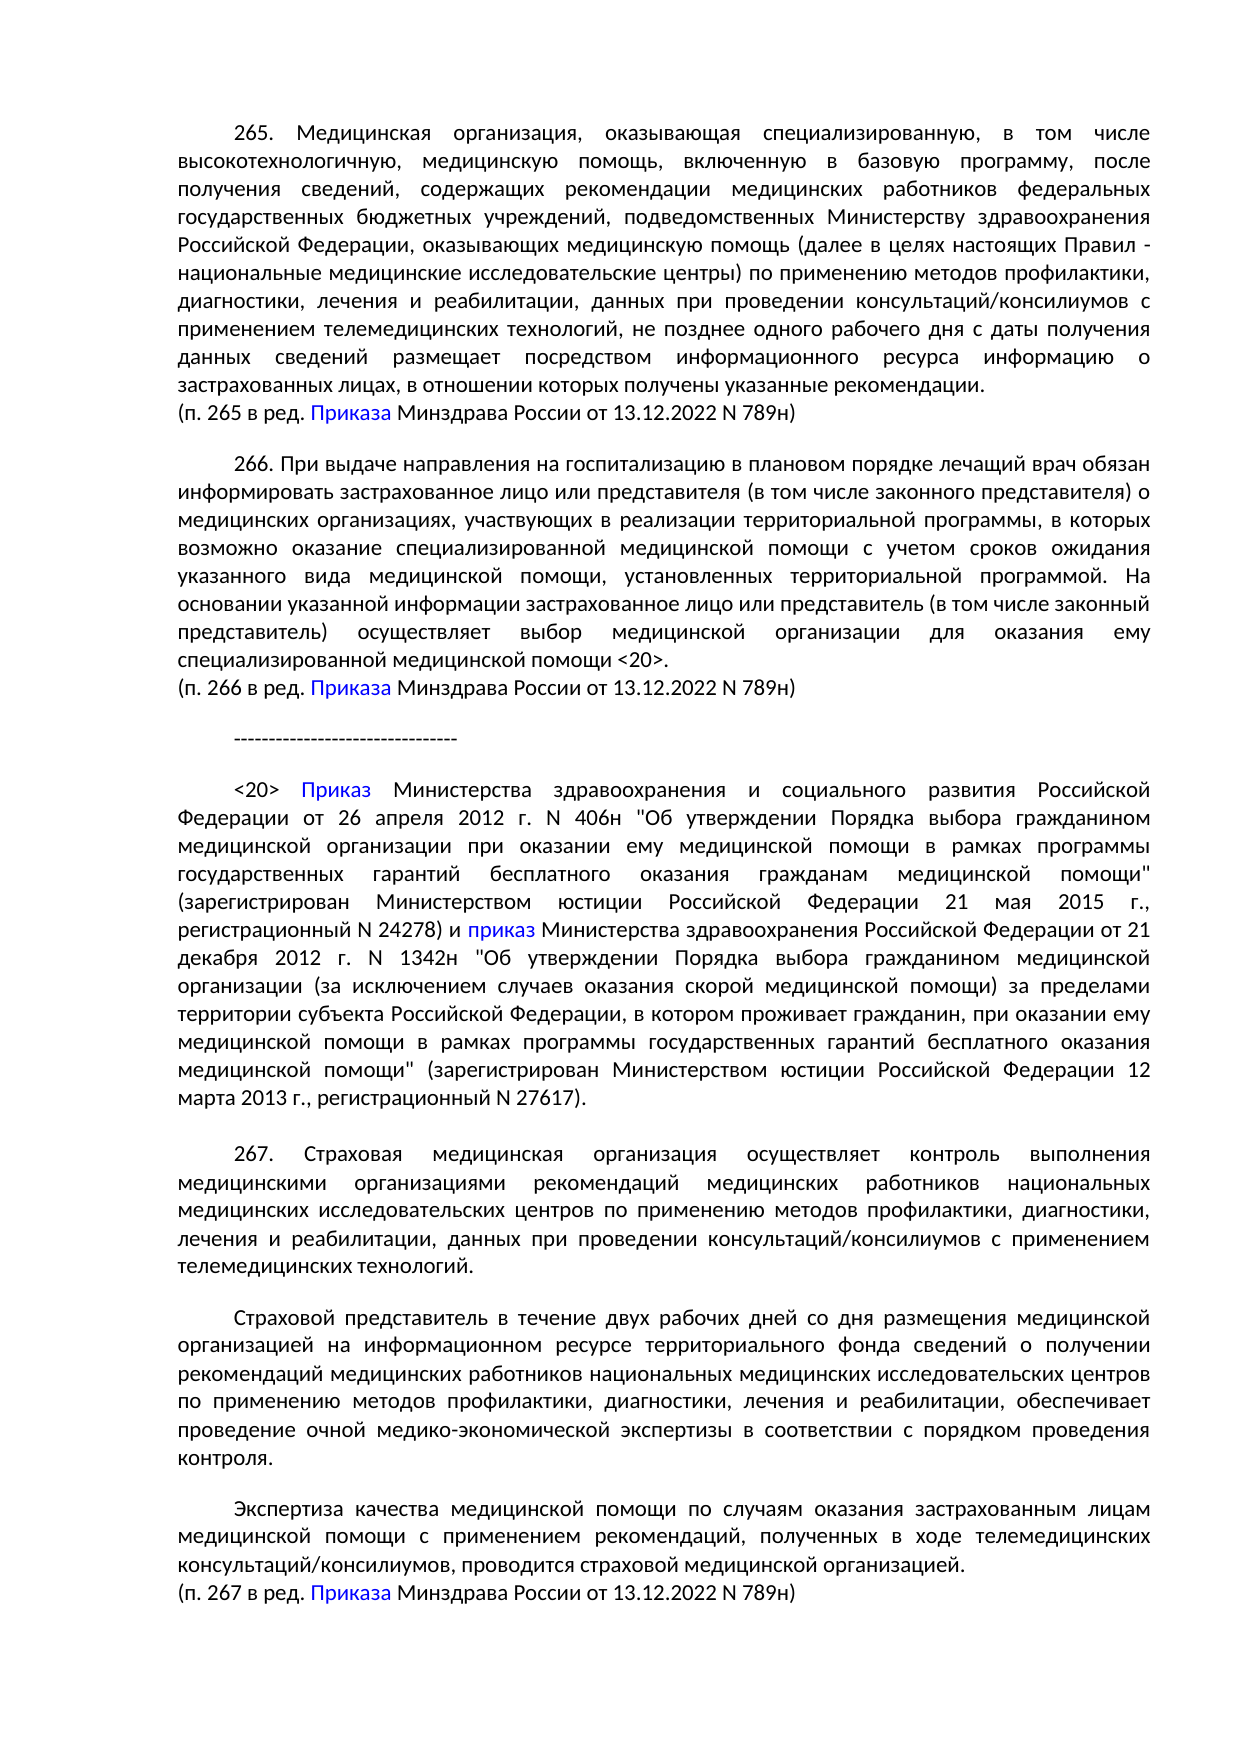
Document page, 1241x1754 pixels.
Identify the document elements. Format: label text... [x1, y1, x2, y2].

text 266. При выдаче направления на госпитализацию в плановом порядке лечащий врач обязан информировать застрахованное лицо или представителя (в том числе законного представителя) о медицинских организациях, участвующих в реализации территориальной программы, в которых возможно оказание специализированной медицинской помощи с учетом сроков ожидания указанного вида медицинской помощи, установленных территориальной программой. На основании указанной информации застрахованное лицо или представитель (в том числе законный представитель) осуществляет выбор медицинской организации для оказания ему специализированной медицинской помощи <20>. [177, 449, 1152, 673]
text (п. 265 в ред. Приказа Минздрава России от 13.12.2022 N 789н) [177, 398, 1152, 426]
text Страховой представитель в течение двух рабочих дней со дня размещения медицинской организацией на информационном ресурсе территориального фонда сведений о получении рекомендаций медицинских работников национальных медицинских исследовательских центров по применению методов профилактики, диагностики, лечения и реабилитации, обеспечивает проведение очной медико-экономической экспертизы в соответствии с порядком проведения контроля. [177, 1303, 1152, 1471]
text Экспертиза качества медицинской помощи по случаям оказания застрахованным лицам медицинской помощи с применением рекомендаций, полученных в ходе телемедицинских консультаций/консилиумов, проводится страховой медицинской организацией. [177, 1494, 1152, 1578]
text <20> Приказ Министерства здравоохранения и социального развития Российской Федерации от 26 апреля 2012 г. N 406н "Об утверждении Порядка выбора гражданином медицинской организации при оказании ему медицинской помощи в рамках программы государственных гарантий бесплатного оказания гражданам медицинской помощи" (зарегистрирован Министерством юстиции Российской Федерации 21 мая 2015 г., регистрационный N 24278) и приказ Министерства здравоохранения Российской Федерации от 21 декабря 2012 г. N 1342н "Об утверждении Порядка выбора гражданином медицинской организации (за исключением случаев оказания скорой медицинской помощи) за пределами территории субъекта Российской Федерации, в котором проживает гражданин, при оказании ему медицинской помощи в рамках программы государственных гарантий бесплатного оказания медицинской помощи" (зарегистрирован Министерством юстиции Российской Федерации 12 марта 2013 г., регистрационный N 27617). [177, 775, 1152, 1112]
text 265. Медицинская организация, оказывающая специализированную, в том числе высокотехнологичную, медицинскую помощь, включенную в базовую программу, после получения сведений, содержащих рекомендации медицинских работников федеральных государственных бюджетных учреждений, подведомственных Министерству здравоохранения Российской Федерации, оказывающих медицинскую помощь (далее в целях настоящих Правил - национальные медицинские исследовательские центры) по применению методов профилактики, диагностики, лечения и реабилитации, данных при проведении консультаций/консилиумов с применением телемедицинских технологий, не позднее одного рабочего дня с даты получения данных сведений размещает посредством информационного ресурса информацию о застрахованных лицах, в отношении которых получены указанные рекомендации. [177, 118, 1152, 398]
text -------------------------------- [177, 724, 1152, 752]
text 267. Страховая медицинская организация осуществляет контроль выполнения медицинскими организациями рекомендаций медицинских работников национальных медицинских исследовательских центров по применению методов профилактики, диагностики, лечения и реабилитации, данных при проведении консультаций/консилиумов с применением телемедицинских технологий. [177, 1139, 1152, 1280]
text (п. 267 в ред. Приказа Минздрава России от 13.12.2022 N 789н) [177, 1578, 1152, 1606]
text (п. 266 в ред. Приказа Минздрава России от 13.12.2022 N 789н) [177, 673, 1152, 701]
